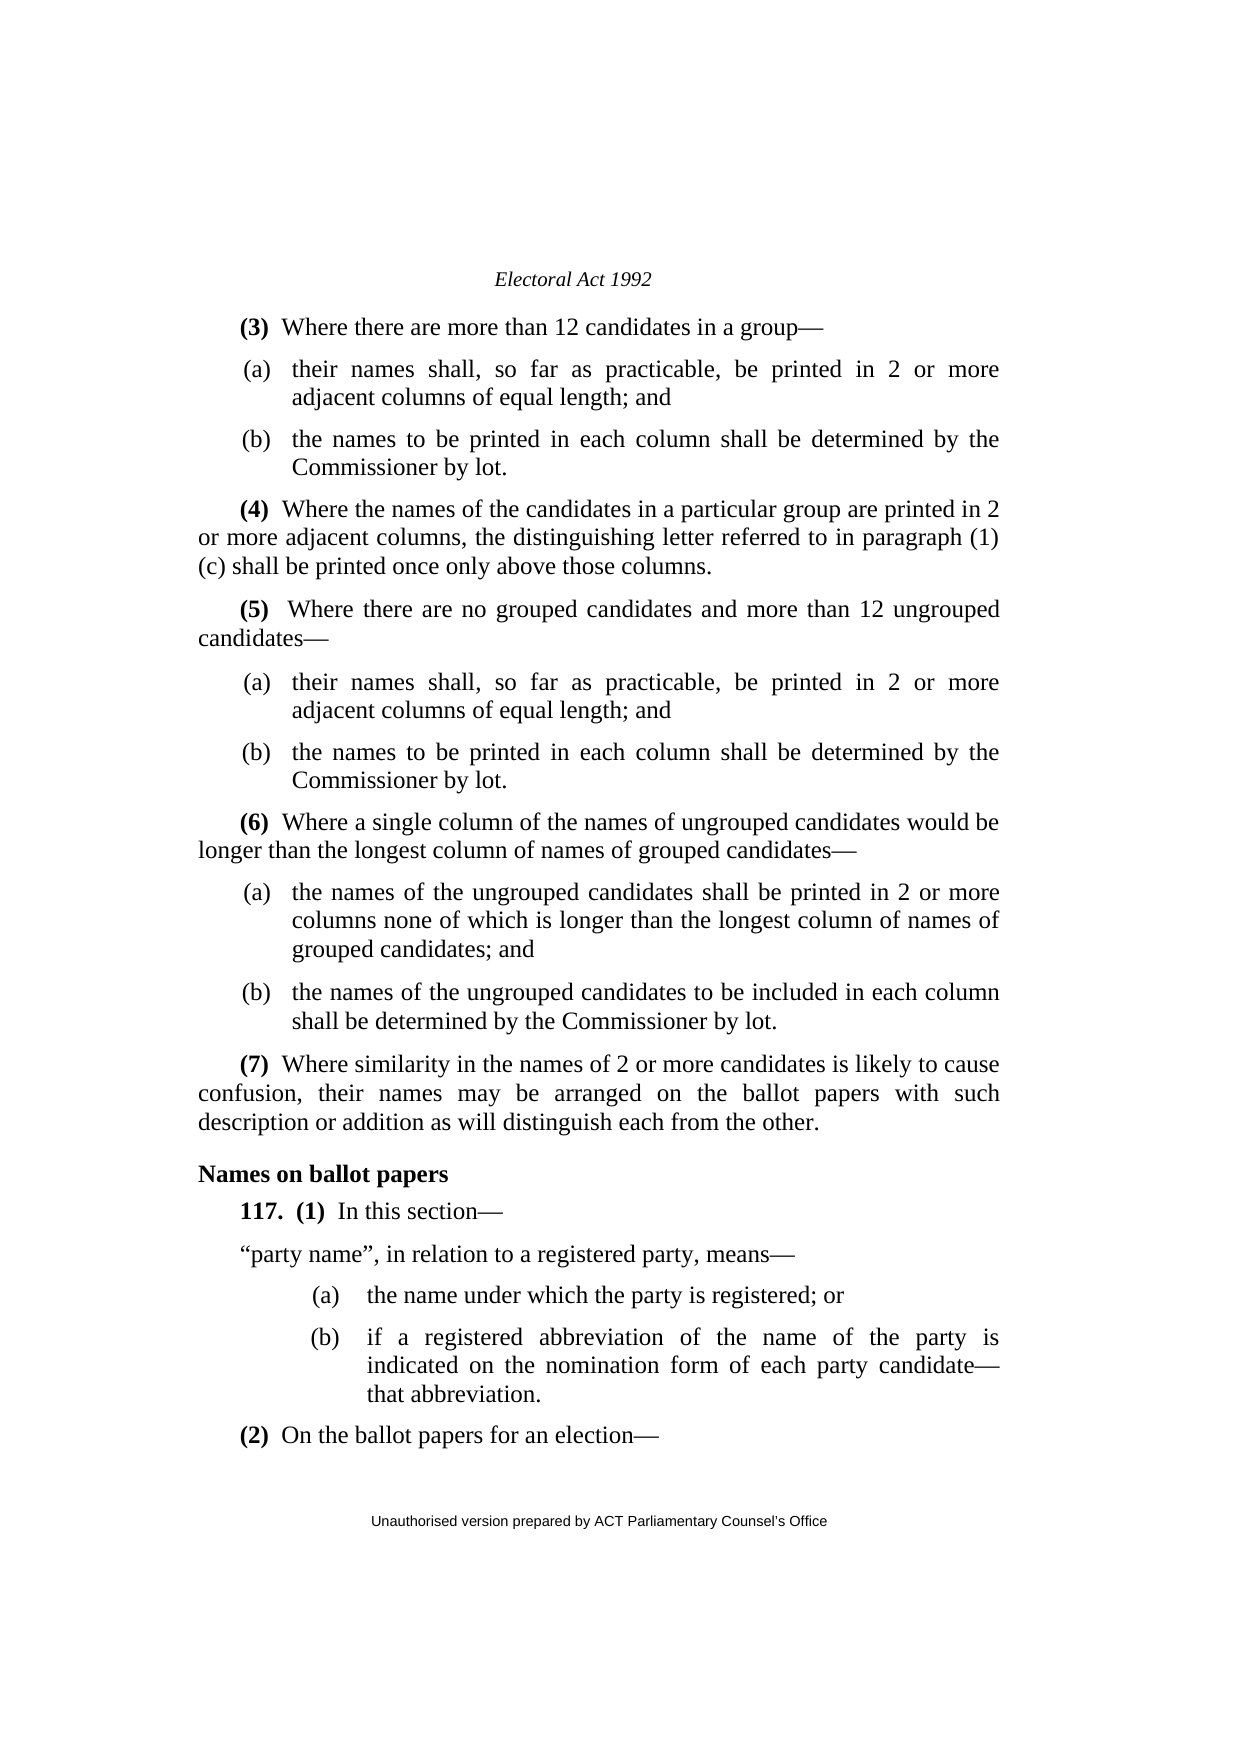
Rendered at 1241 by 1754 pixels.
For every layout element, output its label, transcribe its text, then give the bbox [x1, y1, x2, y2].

text (4) Where the names of the candidates in a particular group are printed in 2 or more adjacent columns, the distinguishing letter referred to in paragraph (1) (c) shall be printed once only above those columns. [198, 494, 1001, 580]
text (7) Where similarity in the names of 2 or more candidates is likely to cause confusion, their names may be arranged on the ballot papers with such description or addition as will distinguish each from the other. [198, 1049, 1001, 1136]
text (5) Where there are no grouped candidates and more than 12 ungrouped candidates— [198, 594, 1001, 652]
text (b) the names of the ungrouped candidates to be included in each column shall be determined by the Commissioner by lot. [198, 977, 1001, 1035]
text “party name”, in relation to a registered party, means— [239, 1239, 1001, 1268]
subtitle Names on ballot papers [198, 1159, 1001, 1187]
text (a) their names shall, so far as practicable, be printed in 2 or more adjacent columns of equal length; and [198, 667, 1001, 724]
text 117. (1) In this section— [198, 1196, 1001, 1224]
text (a) the name under which the party is registered; or [198, 1280, 1001, 1309]
text (a) their names shall, so far as practicable, be printed in 2 or more adjacent columns of equal length; and [198, 354, 1001, 411]
text (b) the names to be printed in each column shall be determined by the Commissioner by lot. [198, 424, 1001, 481]
text (a) the names of the ungrouped candidates shall be printed in 2 or more columns none of which is longer than the longest column of names of grouped candidates; and [198, 877, 1001, 963]
text (2) On the ballot papers for an election— [198, 1420, 1001, 1449]
text (3) Where there are more than 12 candidates in a group— [198, 312, 1001, 341]
text (6) Where a single column of the names of ungrouped candidates would be longer than the longest column of names of grouped candidates— [198, 807, 1001, 864]
text (b) if a registered abbreviation of the name of the party is indicated on the nomination form of each party candidate—that abbreviation. [198, 1322, 1001, 1408]
text (b) the names to be printed in each column shall be determined by the Commissioner by lot. [198, 737, 1001, 794]
